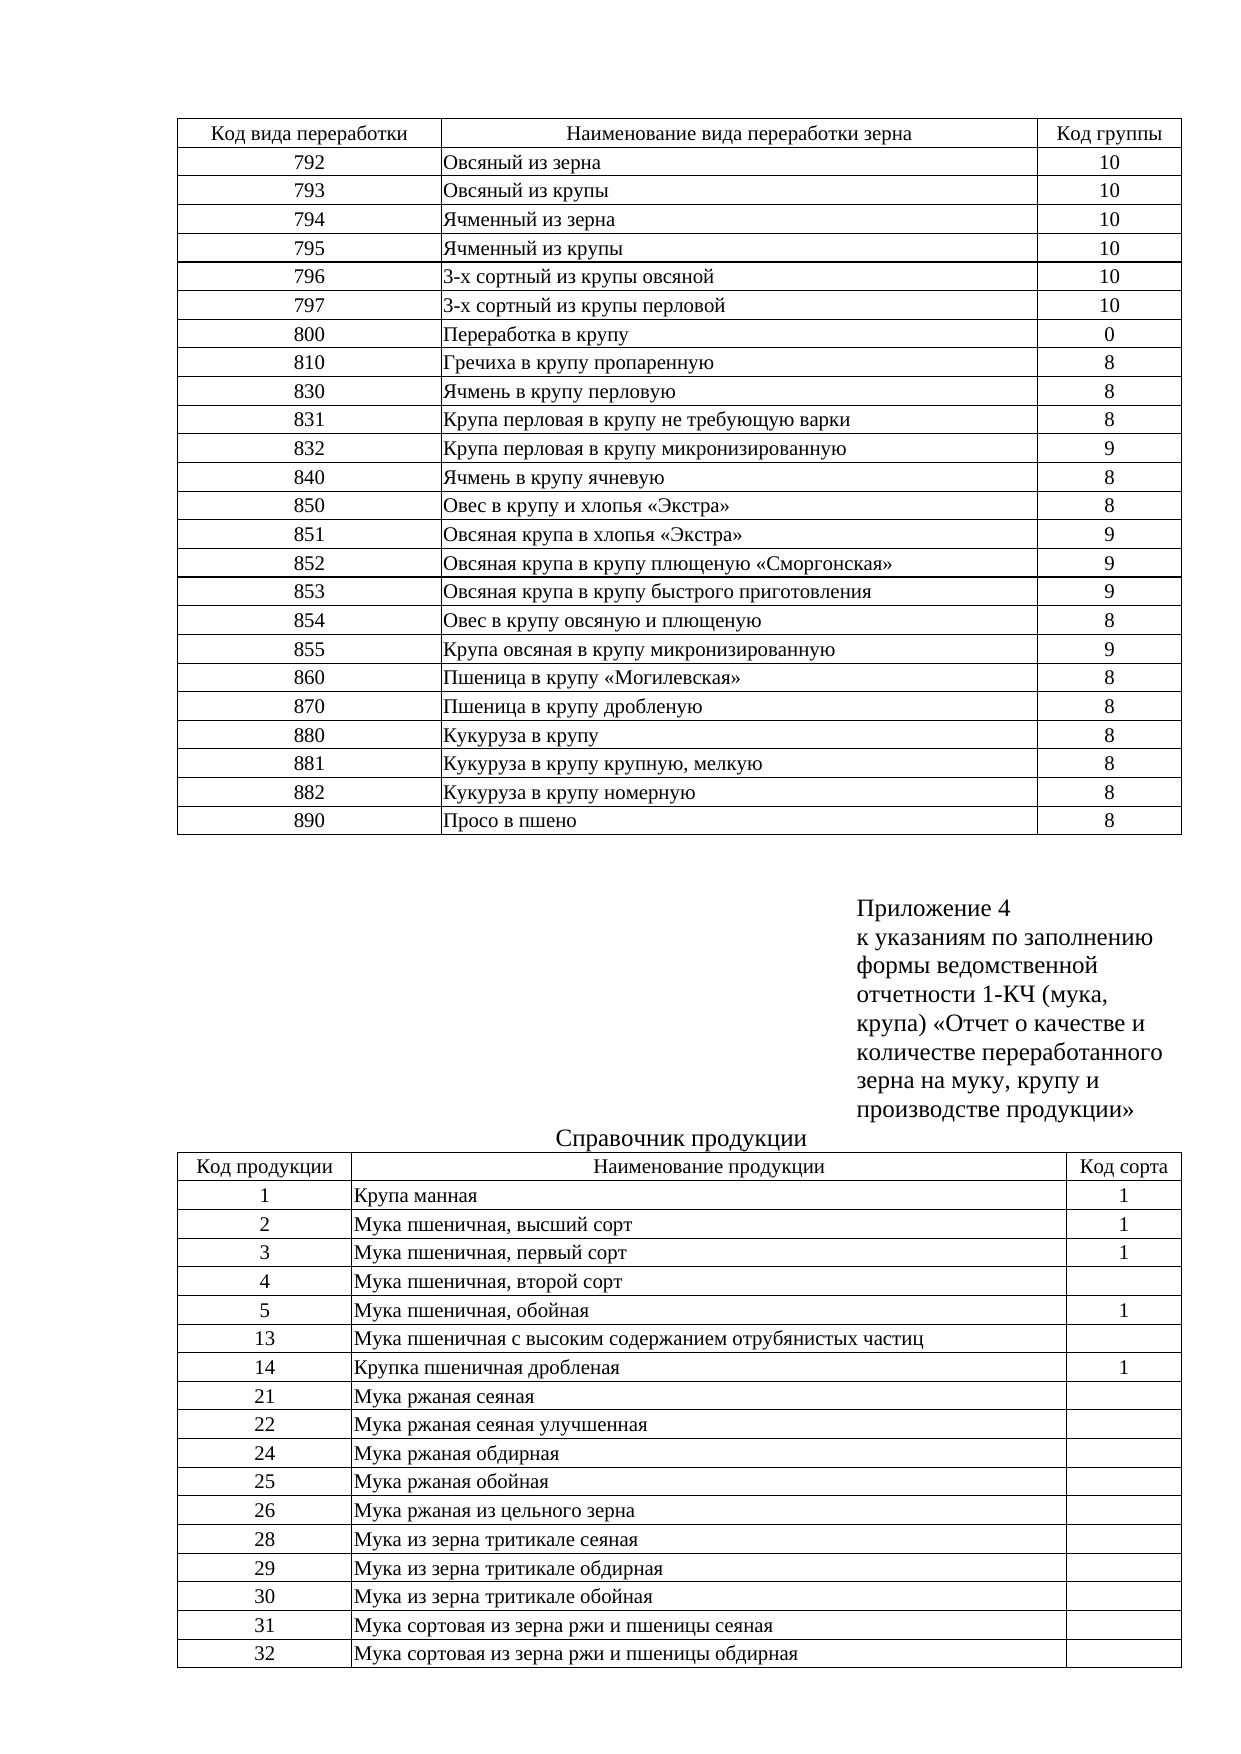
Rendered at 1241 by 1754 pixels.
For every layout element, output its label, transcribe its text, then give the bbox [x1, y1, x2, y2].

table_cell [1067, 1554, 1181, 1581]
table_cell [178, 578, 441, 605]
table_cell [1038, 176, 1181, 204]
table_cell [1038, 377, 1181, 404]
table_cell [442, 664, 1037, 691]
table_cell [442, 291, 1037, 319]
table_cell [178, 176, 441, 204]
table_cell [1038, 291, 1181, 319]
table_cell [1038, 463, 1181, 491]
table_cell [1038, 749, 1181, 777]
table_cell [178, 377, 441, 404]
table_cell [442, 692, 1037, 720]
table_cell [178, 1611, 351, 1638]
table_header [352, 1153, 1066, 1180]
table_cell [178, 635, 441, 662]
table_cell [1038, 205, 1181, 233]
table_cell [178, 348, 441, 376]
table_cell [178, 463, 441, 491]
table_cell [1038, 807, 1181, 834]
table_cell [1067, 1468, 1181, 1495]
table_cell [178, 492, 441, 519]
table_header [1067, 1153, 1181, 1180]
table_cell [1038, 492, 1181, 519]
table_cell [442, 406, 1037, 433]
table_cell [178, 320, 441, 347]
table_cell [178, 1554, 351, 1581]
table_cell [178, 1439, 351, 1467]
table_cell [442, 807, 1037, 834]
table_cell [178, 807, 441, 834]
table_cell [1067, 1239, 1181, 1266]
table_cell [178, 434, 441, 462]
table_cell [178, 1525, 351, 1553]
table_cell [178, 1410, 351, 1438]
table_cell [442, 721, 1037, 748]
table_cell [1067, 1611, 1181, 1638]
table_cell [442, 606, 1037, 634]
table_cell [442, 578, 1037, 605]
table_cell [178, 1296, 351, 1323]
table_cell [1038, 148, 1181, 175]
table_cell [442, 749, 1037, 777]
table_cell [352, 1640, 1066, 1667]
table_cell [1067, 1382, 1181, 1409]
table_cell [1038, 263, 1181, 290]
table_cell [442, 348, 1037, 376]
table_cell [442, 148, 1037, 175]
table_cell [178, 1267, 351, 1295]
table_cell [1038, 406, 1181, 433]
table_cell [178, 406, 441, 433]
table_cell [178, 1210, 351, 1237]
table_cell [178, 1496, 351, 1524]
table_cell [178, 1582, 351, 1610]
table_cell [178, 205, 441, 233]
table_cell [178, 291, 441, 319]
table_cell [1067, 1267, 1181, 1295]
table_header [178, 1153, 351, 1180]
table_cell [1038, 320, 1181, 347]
text к указаниям по заполнению формы ведомственной отчетности 1-КЧ (мука, крупа) «Отчет о качестве и количестве переработанного зерна на муку, крупу и производстве продукции» [856, 922, 1181, 1123]
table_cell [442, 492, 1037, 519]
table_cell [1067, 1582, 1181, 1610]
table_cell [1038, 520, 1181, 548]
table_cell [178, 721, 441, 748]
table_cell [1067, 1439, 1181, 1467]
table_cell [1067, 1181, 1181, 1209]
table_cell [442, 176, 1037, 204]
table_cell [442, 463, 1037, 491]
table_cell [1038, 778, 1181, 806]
text Справочник продукции [181, 1123, 1181, 1152]
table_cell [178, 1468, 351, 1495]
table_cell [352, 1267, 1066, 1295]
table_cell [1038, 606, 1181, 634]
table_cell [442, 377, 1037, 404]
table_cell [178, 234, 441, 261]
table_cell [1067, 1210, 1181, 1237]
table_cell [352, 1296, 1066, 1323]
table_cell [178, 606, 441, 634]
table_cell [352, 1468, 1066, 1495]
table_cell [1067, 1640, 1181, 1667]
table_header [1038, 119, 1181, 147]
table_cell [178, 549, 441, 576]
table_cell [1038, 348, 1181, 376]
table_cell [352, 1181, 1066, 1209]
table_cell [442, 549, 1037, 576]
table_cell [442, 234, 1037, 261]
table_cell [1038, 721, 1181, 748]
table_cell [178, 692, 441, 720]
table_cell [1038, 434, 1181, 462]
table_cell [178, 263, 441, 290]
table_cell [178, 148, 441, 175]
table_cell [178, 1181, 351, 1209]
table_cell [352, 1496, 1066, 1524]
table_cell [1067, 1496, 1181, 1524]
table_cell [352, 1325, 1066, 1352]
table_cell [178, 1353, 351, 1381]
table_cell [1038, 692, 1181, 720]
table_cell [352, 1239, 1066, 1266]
text Приложение 4 [856, 893, 1181, 922]
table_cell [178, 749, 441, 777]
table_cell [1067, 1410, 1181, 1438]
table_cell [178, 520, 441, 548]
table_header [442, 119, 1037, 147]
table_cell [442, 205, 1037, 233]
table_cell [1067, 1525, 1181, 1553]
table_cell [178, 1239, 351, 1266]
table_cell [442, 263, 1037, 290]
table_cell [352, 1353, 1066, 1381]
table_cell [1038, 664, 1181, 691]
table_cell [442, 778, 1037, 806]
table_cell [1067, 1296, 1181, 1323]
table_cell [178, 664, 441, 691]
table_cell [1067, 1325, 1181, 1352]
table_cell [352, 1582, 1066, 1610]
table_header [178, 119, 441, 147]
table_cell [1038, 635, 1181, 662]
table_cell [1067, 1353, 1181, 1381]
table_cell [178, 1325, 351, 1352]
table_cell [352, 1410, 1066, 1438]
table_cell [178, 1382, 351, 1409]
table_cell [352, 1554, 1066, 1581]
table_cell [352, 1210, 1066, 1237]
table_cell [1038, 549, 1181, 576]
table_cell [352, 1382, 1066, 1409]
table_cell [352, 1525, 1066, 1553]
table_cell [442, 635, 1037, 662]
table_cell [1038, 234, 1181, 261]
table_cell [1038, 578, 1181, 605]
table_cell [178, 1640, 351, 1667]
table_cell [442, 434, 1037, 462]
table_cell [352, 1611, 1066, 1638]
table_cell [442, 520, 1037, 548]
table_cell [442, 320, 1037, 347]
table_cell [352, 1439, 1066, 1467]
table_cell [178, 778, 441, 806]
